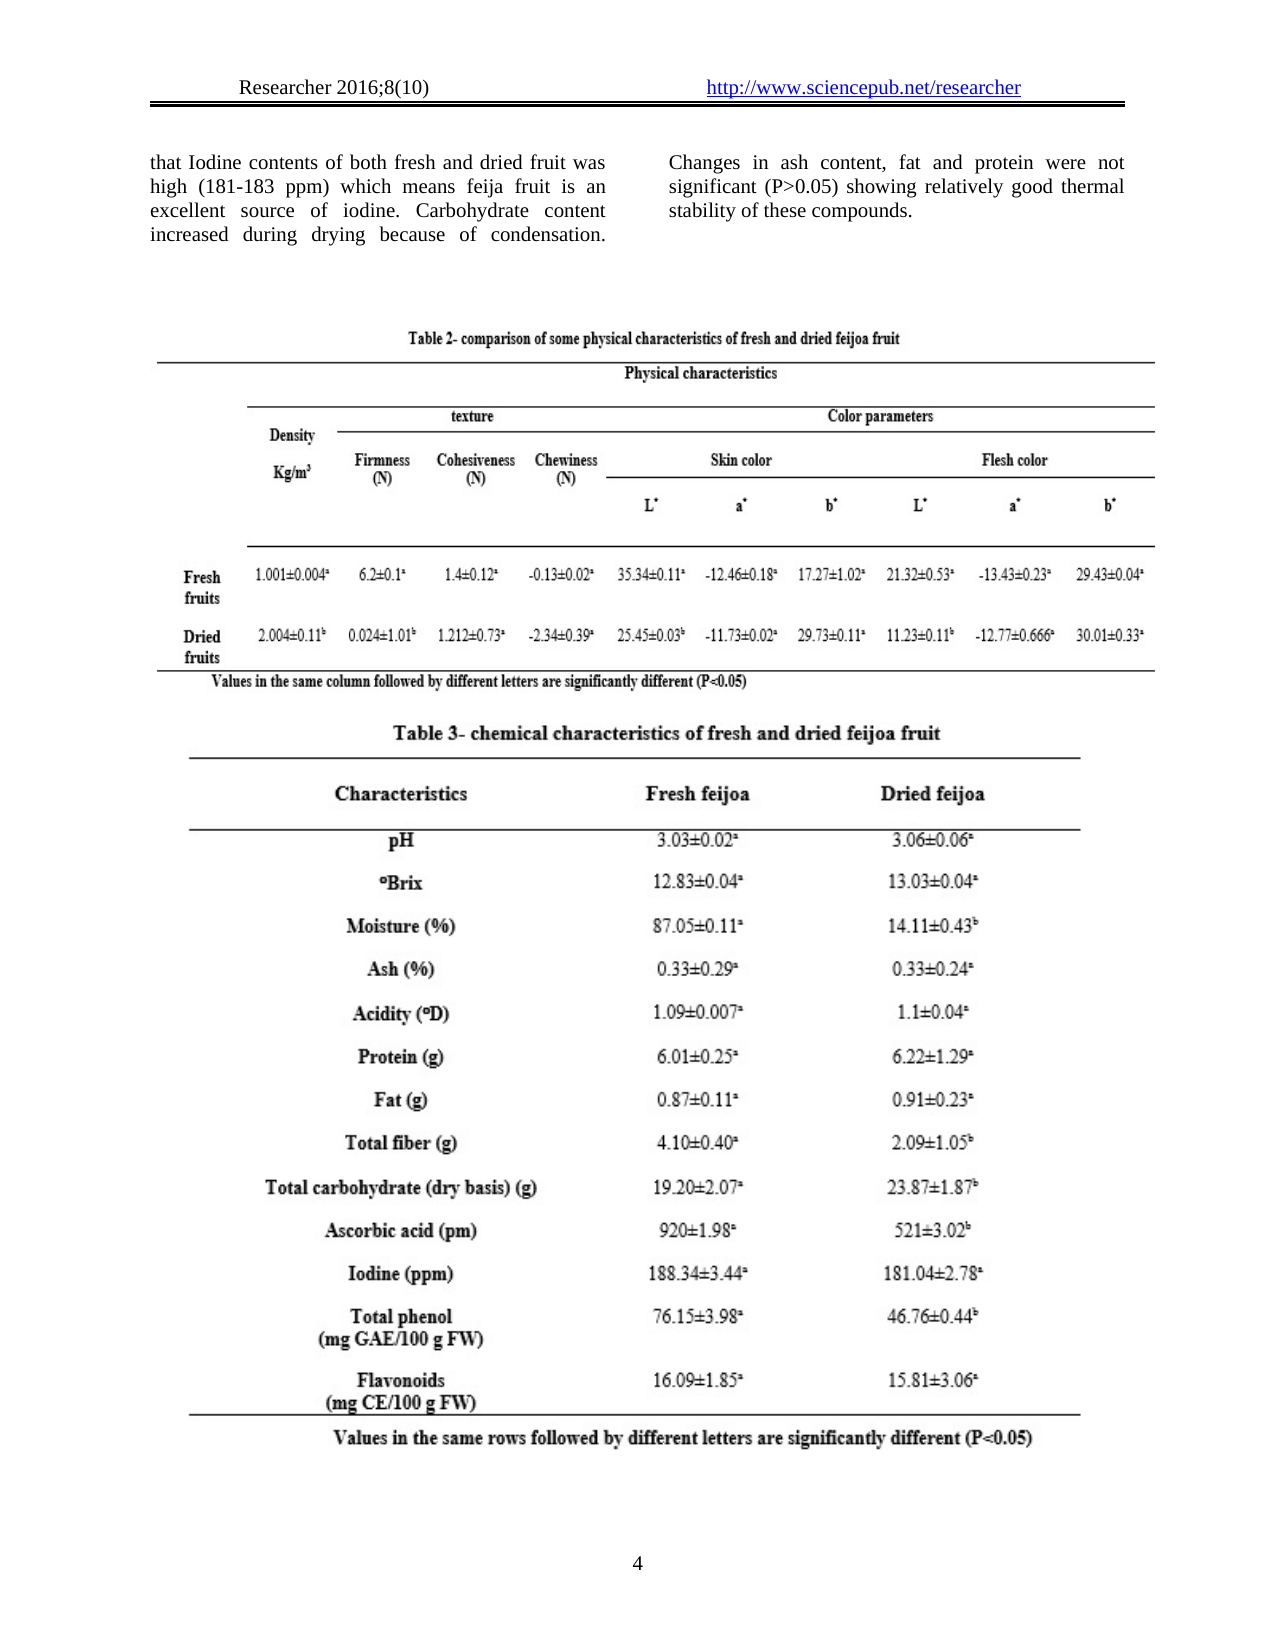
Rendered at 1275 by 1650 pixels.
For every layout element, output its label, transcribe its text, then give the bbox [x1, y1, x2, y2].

picture [175, 722, 1100, 1451]
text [669, 150, 1125, 222]
picture [150, 318, 1161, 698]
